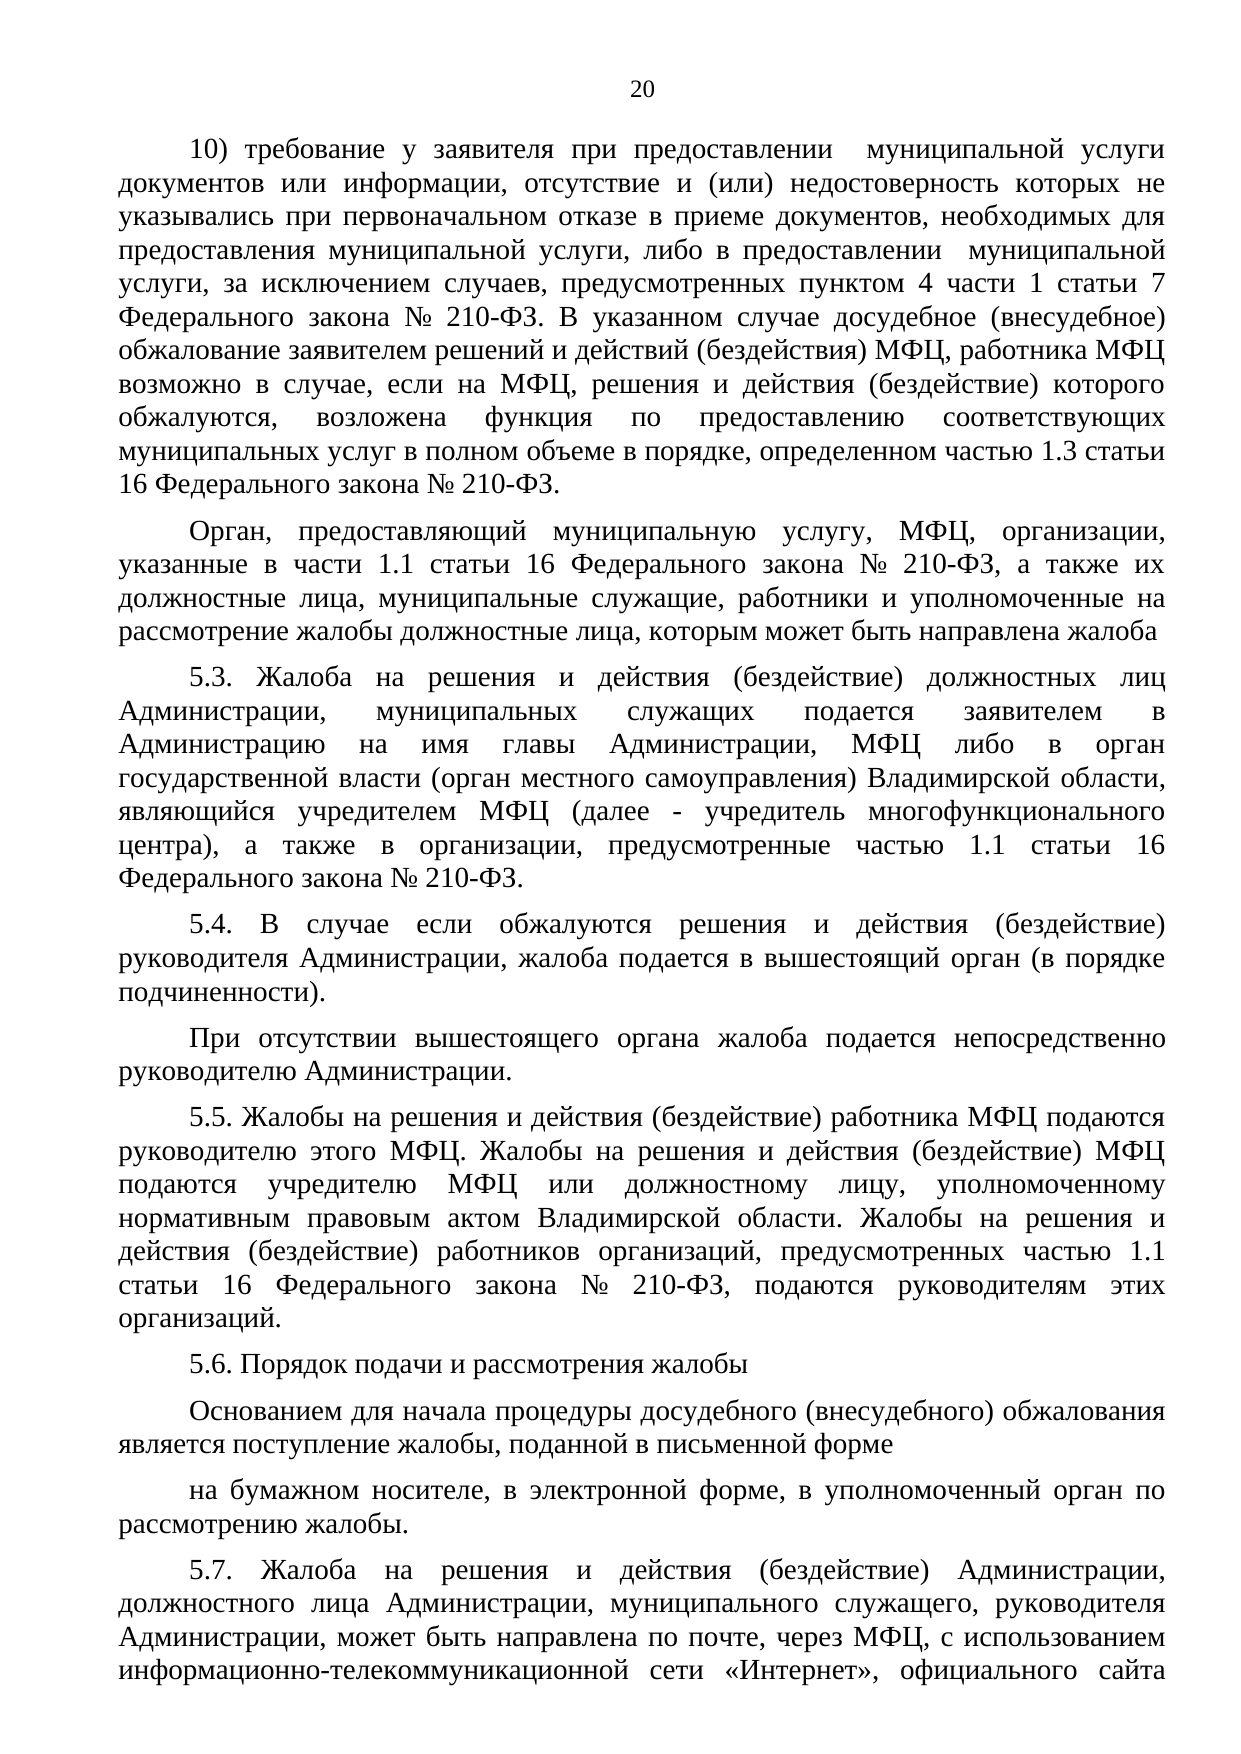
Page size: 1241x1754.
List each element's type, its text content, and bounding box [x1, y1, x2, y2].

text При отсутствии вышестоящего органа жалоба подается непосредственно руководителю Администрации. [118, 1020, 1167, 1087]
text на бумажном носителе, в электронной форме, в уполномоченный орган по рассмотрению жалобы. [118, 1472, 1167, 1539]
text 10) требование у заявителя при предоставлении муниципальной услуги документов или информации, отсутствие и (или) недостоверность которых не указывались при первоначальном отказе в приеме документов, необходимых для предоставления муниципальной услуги, либо в предоставлении муниципальной услуги, за исключением случаев, предусмотренных пунктом 4 части 1 статьи 7 Федерального закона № 210-ФЗ. В указанном случае досудебное (внесудебное) обжалование заявителем решений и действий (бездействия) МФЦ, работника МФЦ возможно в случае, если на МФЦ, решения и действия (бездействие) которого обжалуются, возложена функция по предоставлению соответствующих муниципальных услуг в полном объеме в порядке, определенном частью 1.3 статьи 16 Федерального закона № 210-ФЗ. [118, 131, 1167, 500]
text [118, 1552, 1167, 1686]
text Орган, предоставляющий муниципальную услугу, МФЦ, организации, указанные в части 1.1 статьи 16 Федерального закона № 210-ФЗ, а также их должностные лица, муниципальные служащие, работники и уполномоченные на рассмотрение жалобы должностные лица, которым может быть направлена жалоба [118, 513, 1167, 647]
text 5.3. Жалоба на решения и действия (бездействие) должностных лиц Администрации, муниципальных служащих подается заявителем в Администрацию на имя главы Администрации, МФЦ либо в орган государственной власти (орган местного самоуправления) Владимирской области, являющийся учредителем МФЦ (далее - учредитель многофункционального центра), а также в организации, предусмотренные частью 1.1 статьи 16 Федерального закона № 210-ФЗ. [118, 659, 1167, 894]
text 5.5. Жалобы на решения и действия (бездействие) работника МФЦ подаются руководителю этого МФЦ. Жалобы на решения и действия (бездействие) МФЦ подаются учредителю МФЦ или должностному лицу, уполномоченному нормативным правовым актом Владимирской области. Жалобы на решения и действия (бездействие) работников организаций, предусмотренных частью 1.1 статьи 16 Федерального закона № 210-ФЗ, подаются руководителям этих организаций. [118, 1099, 1167, 1334]
text 5.4. В случае если обжалуются решения и действия (бездействие) руководителя Администрации, жалоба подается в вышестоящий орган (в порядке подчиненности). [118, 907, 1167, 1007]
text Основанием для начала процедуры досудебного (внесудебного) обжалования является поступление жалобы, поданной в письменной форме [118, 1393, 1167, 1460]
text 5.6. Порядок подачи и рассмотрения жалобы [118, 1347, 1167, 1380]
